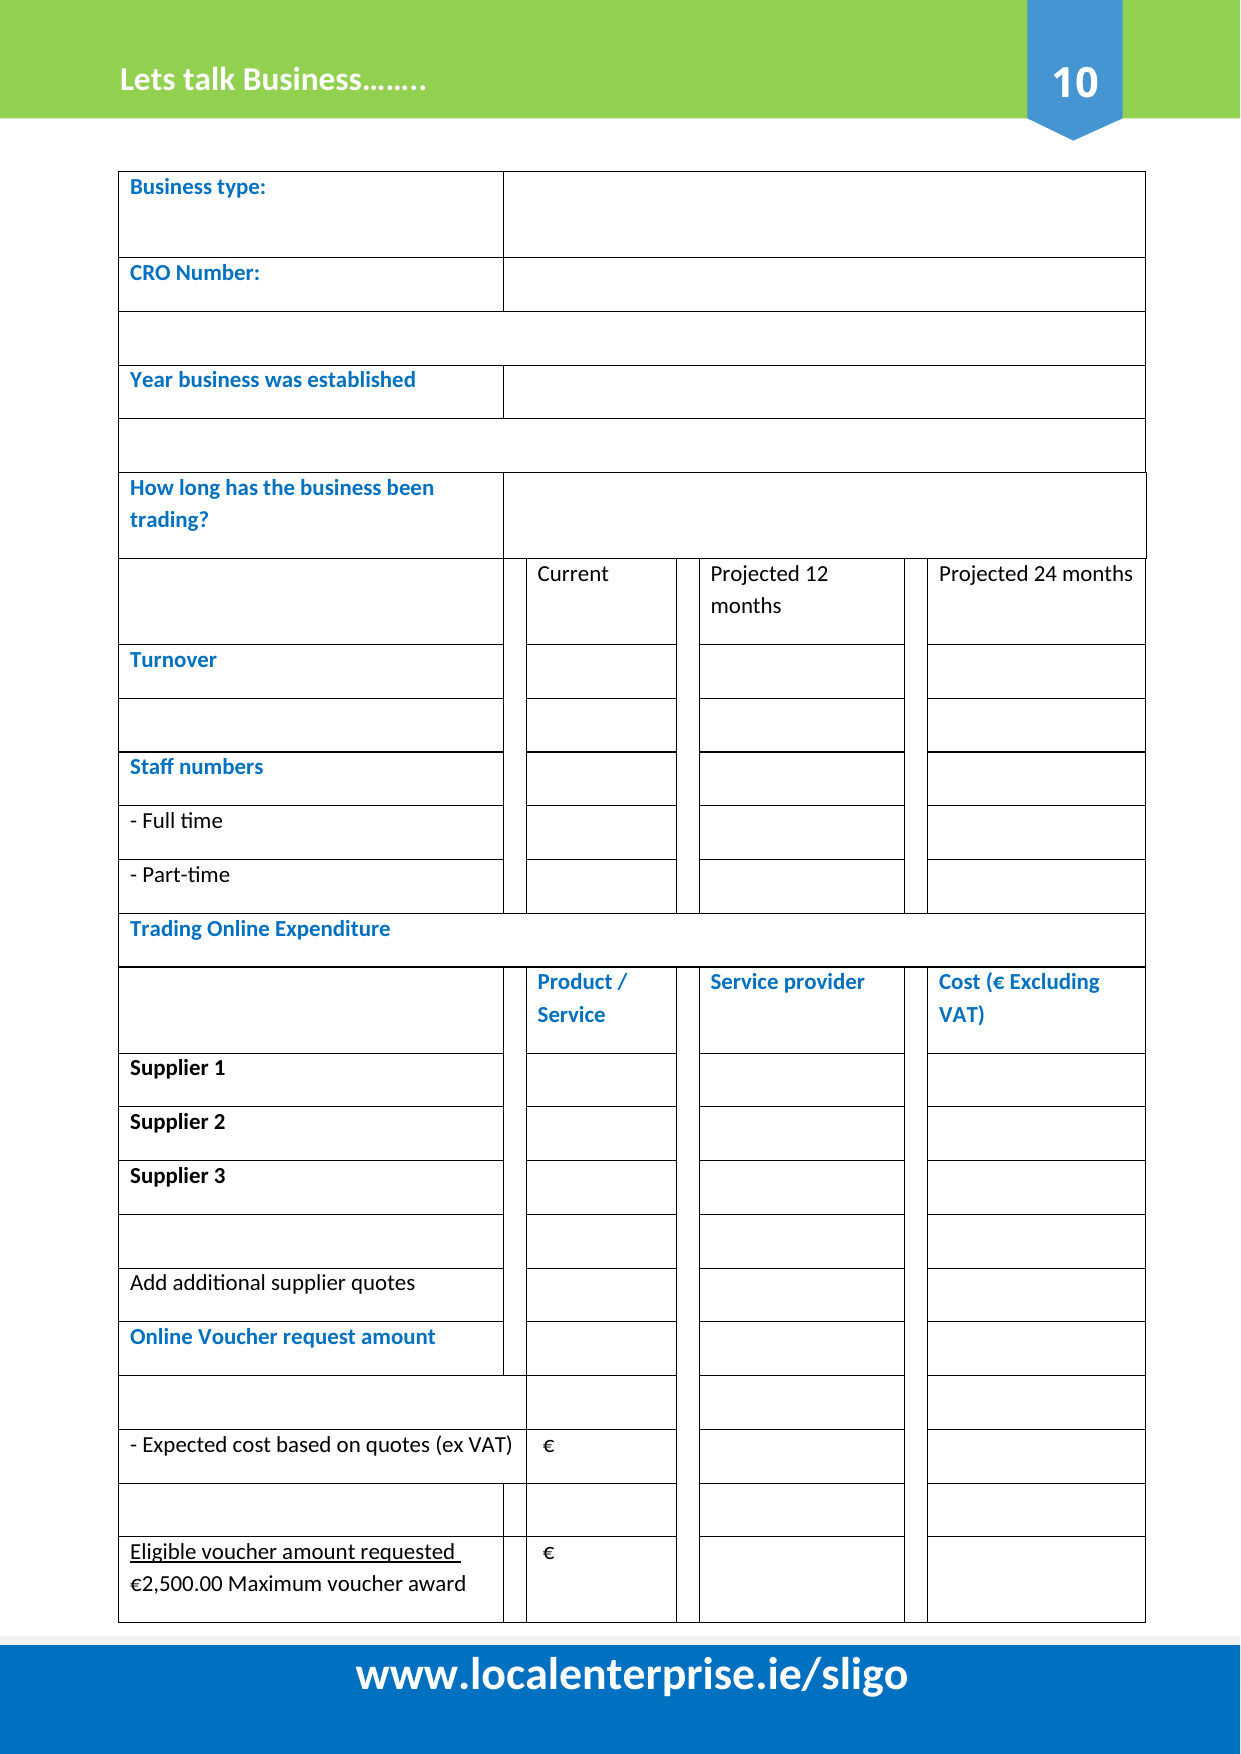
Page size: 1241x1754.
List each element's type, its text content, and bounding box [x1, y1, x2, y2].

table_cell [928, 1430, 1145, 1482]
table_cell Eligible voucher amount requested €2,500.00 Maximum voucher award [119, 1537, 503, 1622]
table_cell [928, 1107, 1145, 1160]
table_cell [700, 1269, 904, 1321]
table_cell Trading Online Expenditure [119, 914, 1145, 966]
table_cell Staff numbers [119, 753, 503, 805]
table_cell [928, 1322, 1145, 1375]
table_cell [504, 258, 1145, 311]
table_cell [928, 806, 1145, 859]
table_cell Add additional supplier quotes [119, 1269, 503, 1321]
table_cell Online Voucher request amount [119, 1322, 503, 1375]
table_cell - Full time [119, 806, 503, 859]
table_cell [928, 645, 1145, 698]
table_cell [504, 366, 1145, 418]
table_cell [527, 1215, 676, 1267]
table_cell [119, 699, 503, 751]
table_cell [527, 645, 676, 698]
table_cell [905, 968, 927, 1622]
table_cell [700, 1430, 904, 1482]
table_cell [928, 1269, 1145, 1321]
table_cell [928, 753, 1145, 805]
table_cell [527, 1376, 676, 1429]
table_cell [527, 1484, 676, 1536]
table_cell [119, 1376, 526, 1429]
table_cell [700, 1484, 904, 1536]
table_cell [700, 1161, 904, 1214]
table_cell [700, 699, 904, 751]
table_cell [700, 1322, 904, 1375]
table_cell [527, 860, 676, 913]
table_cell € [527, 1537, 676, 1622]
table_cell [700, 860, 904, 913]
table_cell [677, 968, 699, 1622]
table_cell Year business was established [119, 366, 503, 418]
table_cell Product / Service [527, 968, 676, 1052]
table_cell Turnover [119, 645, 503, 698]
table_cell [928, 1537, 1145, 1622]
table_cell - Expected cost based on quotes (ex VAT) [119, 1430, 526, 1482]
table_cell Projected 12 months [700, 559, 904, 644]
table_cell Cost (€ Excluding VAT) [928, 968, 1145, 1052]
table_cell [119, 968, 503, 1052]
table_cell [119, 559, 503, 644]
table_cell [700, 1054, 904, 1106]
table_cell [928, 1161, 1145, 1214]
table_cell [928, 1376, 1145, 1429]
table_cell [700, 1376, 904, 1429]
table_cell CRO Number: [119, 258, 503, 311]
table_cell [527, 753, 676, 805]
table_cell [119, 1484, 503, 1536]
table_cell [527, 1269, 676, 1321]
table_cell [928, 860, 1145, 913]
table_cell [700, 645, 904, 698]
table_cell [504, 559, 526, 913]
table_cell [928, 1215, 1145, 1267]
table_cell Current [527, 559, 676, 644]
table_cell Supplier 2 [119, 1107, 503, 1160]
table_cell [527, 1054, 676, 1106]
table_cell [905, 559, 927, 913]
table_cell [527, 1161, 676, 1214]
table_cell Projected 24 months [928, 559, 1145, 644]
table_header [504, 172, 1145, 257]
table_cell € [527, 1430, 676, 1482]
table_cell [504, 1484, 526, 1536]
table_cell Supplier 1 [119, 1054, 503, 1106]
table_cell [928, 1484, 1145, 1536]
table_cell [504, 968, 526, 1375]
table_cell [700, 753, 904, 805]
table_cell How long has the business been trading? [119, 473, 503, 558]
table_cell [527, 1107, 676, 1160]
table_cell [700, 1537, 904, 1622]
table_cell [700, 1215, 904, 1267]
table_cell [119, 419, 1145, 472]
table_cell - Part-time [119, 860, 503, 913]
table_cell [119, 312, 1145, 364]
table_cell [119, 1215, 503, 1267]
table_cell Supplier 3 [119, 1161, 503, 1214]
table_cell [527, 699, 676, 751]
table_cell [700, 806, 904, 859]
table_cell [928, 699, 1145, 751]
table_cell [700, 1107, 904, 1160]
table_cell [928, 1054, 1145, 1106]
table_cell [527, 806, 676, 859]
table_cell [527, 1322, 676, 1375]
table_cell [677, 559, 699, 913]
table_cell Service provider [700, 968, 904, 1052]
table_cell [504, 1537, 526, 1622]
table_header Business type: [119, 172, 503, 257]
table_cell [504, 473, 1146, 558]
